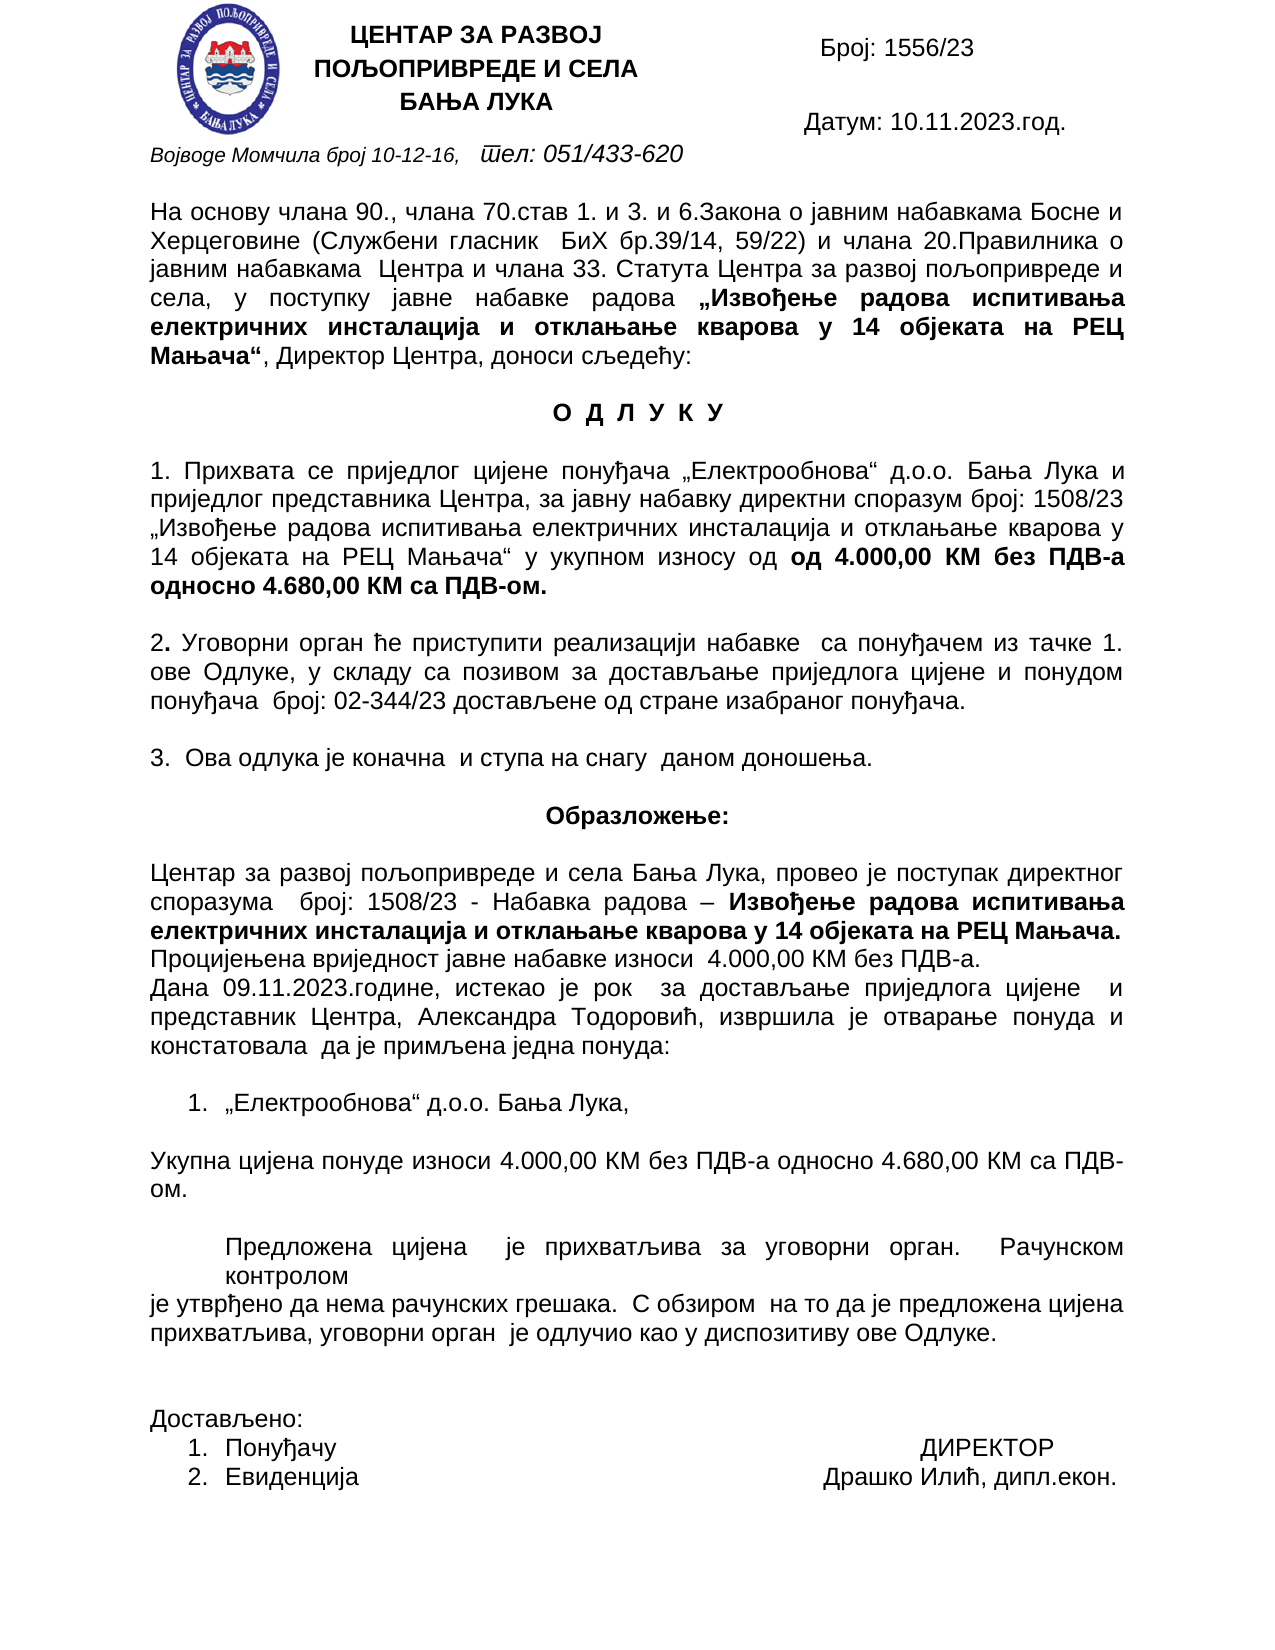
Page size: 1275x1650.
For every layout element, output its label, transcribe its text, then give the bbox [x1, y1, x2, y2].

text 2. Уговорни орган ће приступити реализацији набавке са понуђачем из тачке 1. ове Одлуке, у складу са позивом за достављање приједлога цијене и понудом понуђача број: 02-344/23 достављене од стране изабраног понуђача. [150, 628, 1125, 714]
text Образложење: [150, 801, 1125, 829]
list „Електрообнова“ д.о.о. Бања Лука, [187, 1088, 1125, 1117]
table_header Број: 1556/23 [677, 0, 1089, 65]
text Војводе Момчила број 10-12-16, тел: 051/433-620 [150, 139, 1125, 168]
text О Д Л У К У [150, 398, 1125, 427]
text Укупна цијена понуде износи 4.000,00 КМ без ПДВ-а односно 4.680,00 КМ са ПДВ-ом. [150, 1146, 1125, 1203]
text Дана 09.11.2023.године, истекао је рок за достављање приједлога цијене и представник Центра, Александра Тодоровић, извршила је отварање понуда и констатовала да је примљена једна понуда: [150, 973, 1125, 1059]
table_header ЦЕНТАР ЗА РАЗВОЈ ПОЉОПРИВРЕДЕ И СЕЛА БАЊА ЛУКА [283, 0, 677, 139]
text 1. Прихвата се приједлог цијене понуђача „Електрообнова“ д.о.о. Бања Лука и приједлог представника Центра, за јавну набавку директни споразум број: 1508/23 „Извођење радова испитивања електричних инсталација и отклањање кварова у 14 објеката на РЕЦ Мањача“ у укупном износу од од 4.000,00 КМ без ПДВ-а односно 4.680,00 КМ са ПДВ-ом. [150, 456, 1125, 599]
list Понуђачу ДИРЕКТОР [187, 1433, 1125, 1462]
text Достављено: [150, 1404, 1125, 1433]
picture [172, 0, 282, 136]
text Центар за развој пољопривреде и села Бања Лука, провео је поступак директног споразума број: 1508/23 - Набавка радова – Извођење радова испитивања електричних инсталација и отклањање кварова у 14 објеката на РЕЦ Мањача. [150, 858, 1125, 944]
list Евиденција Драшко Илић, дипл.екон. [187, 1462, 1125, 1491]
list Предложена цијена је прихватљива за уговорни орган. Рачунском контролом [225, 1232, 1125, 1289]
text 3. Ова одлука је коначна и ступа на снагу даном доношења. [150, 743, 1125, 772]
text Процијењена вриједност јавне набавке износи 4.000,00 КМ без ПДВ-а. [150, 944, 1125, 973]
table_header [161, 0, 283, 139]
text На основу члана 90., члана 70.став 1. и 3. и 6.Закона о јавним набавкама Босне и Херцеговине (Службени гласник БиХ бр.39/14, 59/22) и члана 20.Правилника о јавним набавкама Центра и члана 33. Статута Центра за развој пољопривреде и села, у поступку јавне набавке радова „Извођење радова испитивања електричних инсталација и отклањање кварова у 14 објеката на РЕЦ Мањача“, Директор Центра, доноси сљедећу: [150, 197, 1125, 369]
table_cell Датум: 10.11.2023.год. [677, 65, 1089, 139]
text је утврђено да нема рачунских грешака. С обзиром на то да је предложена цијена прихватљива, уговорни орган је одлучио као у диспозитиву ове Одлуке. [150, 1289, 1125, 1347]
